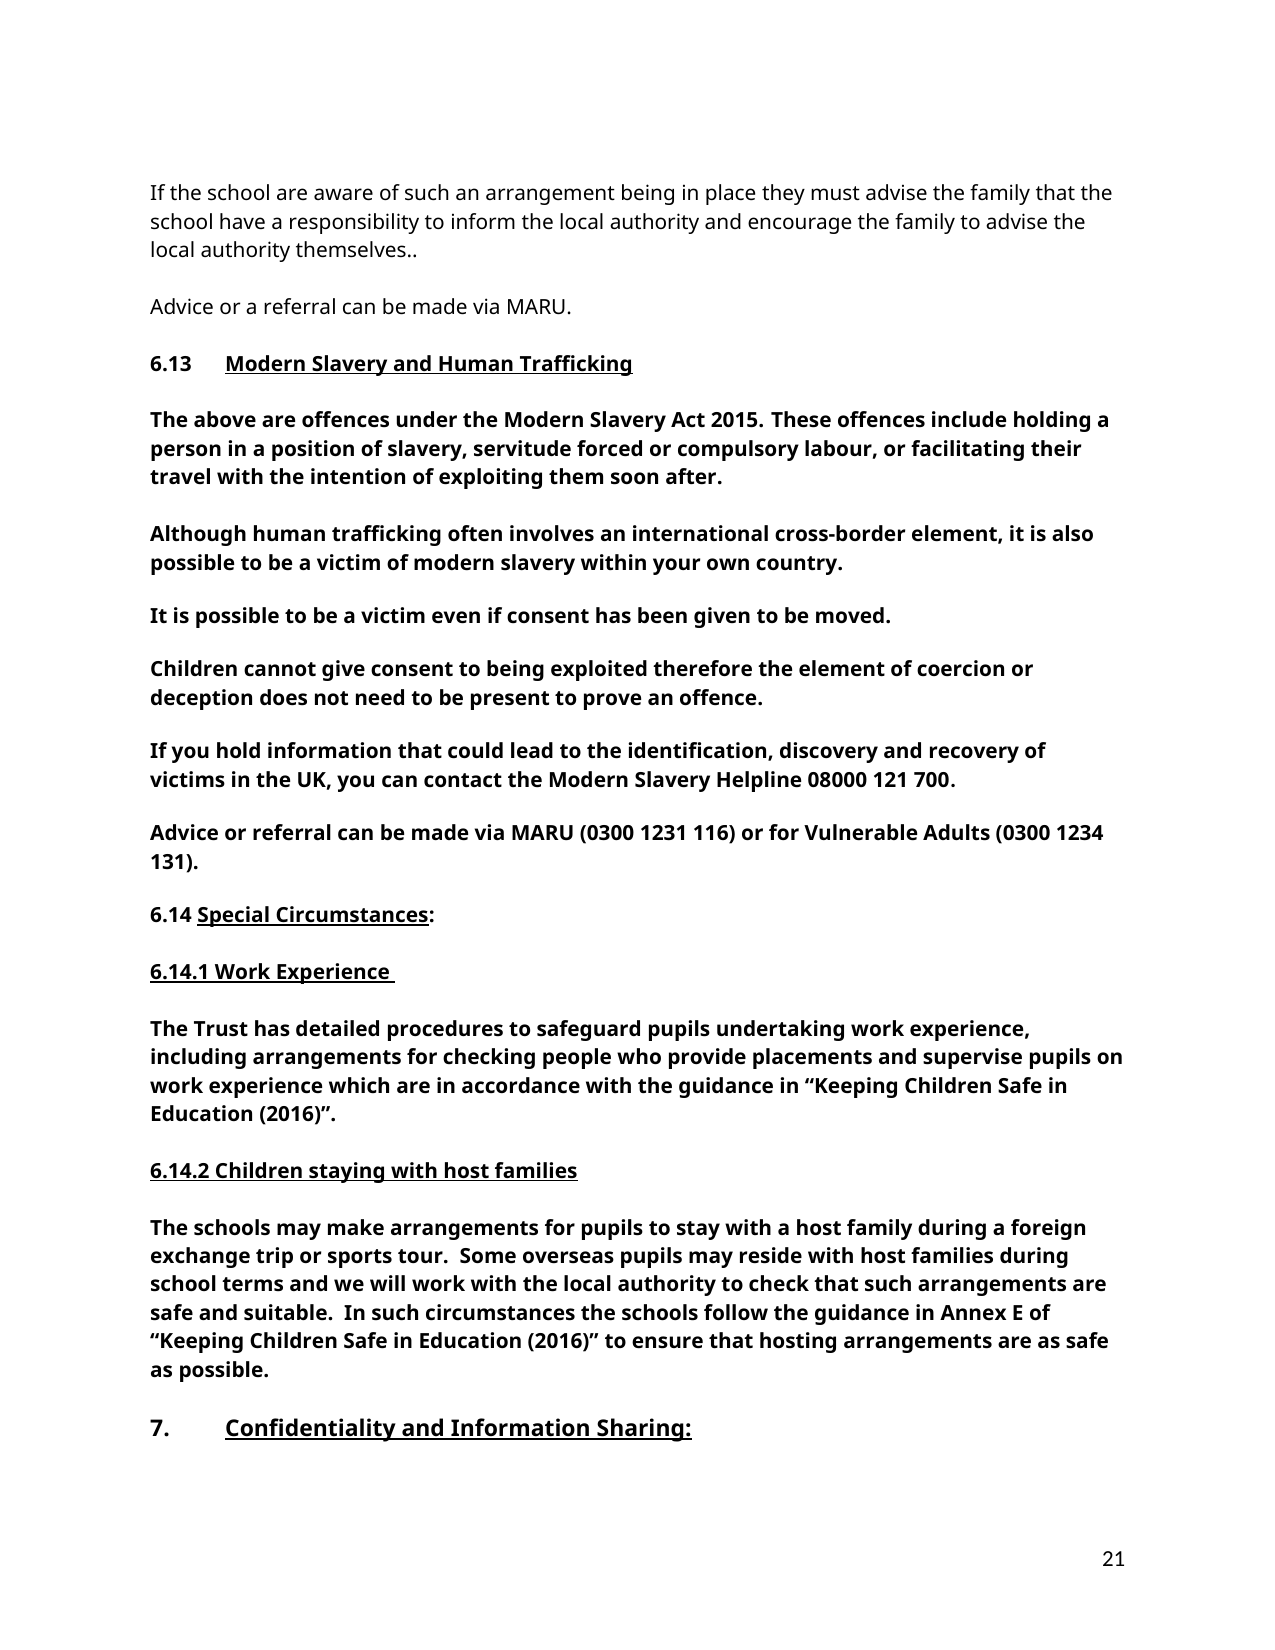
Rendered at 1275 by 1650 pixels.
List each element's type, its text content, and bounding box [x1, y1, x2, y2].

text 6.14.1 Work Experience [150, 957, 1125, 986]
subtitle 6.14 Special Circumstances: [150, 900, 1125, 929]
text If the school are aware of such an arrangement being in place they must advise the family that the school have a responsibility to inform the local authority and encourage the family to advise the local authority themselves.. [150, 178, 1125, 264]
text The schools may make arrangements for pupils to stay with a host family during a foreign exchange trip or sports tour. Some overseas pupils may reside with host families during school terms and we will work with the local authority to check that such arrangements are safe and suitable. In such circumstances the schools follow the guidance in Annex E of “Keeping Children Safe in Education (2016)” to ensure that hosting arrangements are as safe as possible. [150, 1213, 1125, 1383]
text The above are offences under the Modern Slavery Act 2015. These offences include holding a person in a position of slavery, servitude forced or compulsory labour, or facilitating their travel with the intention of exploiting them soon after. Although human trafficking often involves an international cross-border element, it is also possible to be a victim of modern slavery within your own country. [150, 406, 1125, 576]
text The Trust has detailed procedures to safeguard pupils undertaking work experience, including arrangements for checking people who provide placements and supervise pupils on work experience which are in accordance with the guidance in “Keeping Children Safe in Education (2016)”. [150, 1014, 1125, 1156]
text Advice or a referral can be made via MARU. [150, 292, 1125, 349]
text 7. Confidentiality and Information Sharing: [150, 1412, 1125, 1443]
list Modern Slavery and Human Trafficking [150, 349, 1125, 377]
text Children cannot give consent to being exploited therefore the element of coercion or deception does not need to be present to prove an offence. [150, 654, 1125, 711]
text 6.14.2 Children staying with host families [150, 1156, 1125, 1184]
text Advice or referral can be made via MARU (0300 1231 116) or for Vulnerable Adults (0300 1234 131). [199, 818, 1125, 875]
text It is possible to be a victim even if consent has been given to be moved. [150, 601, 1125, 629]
